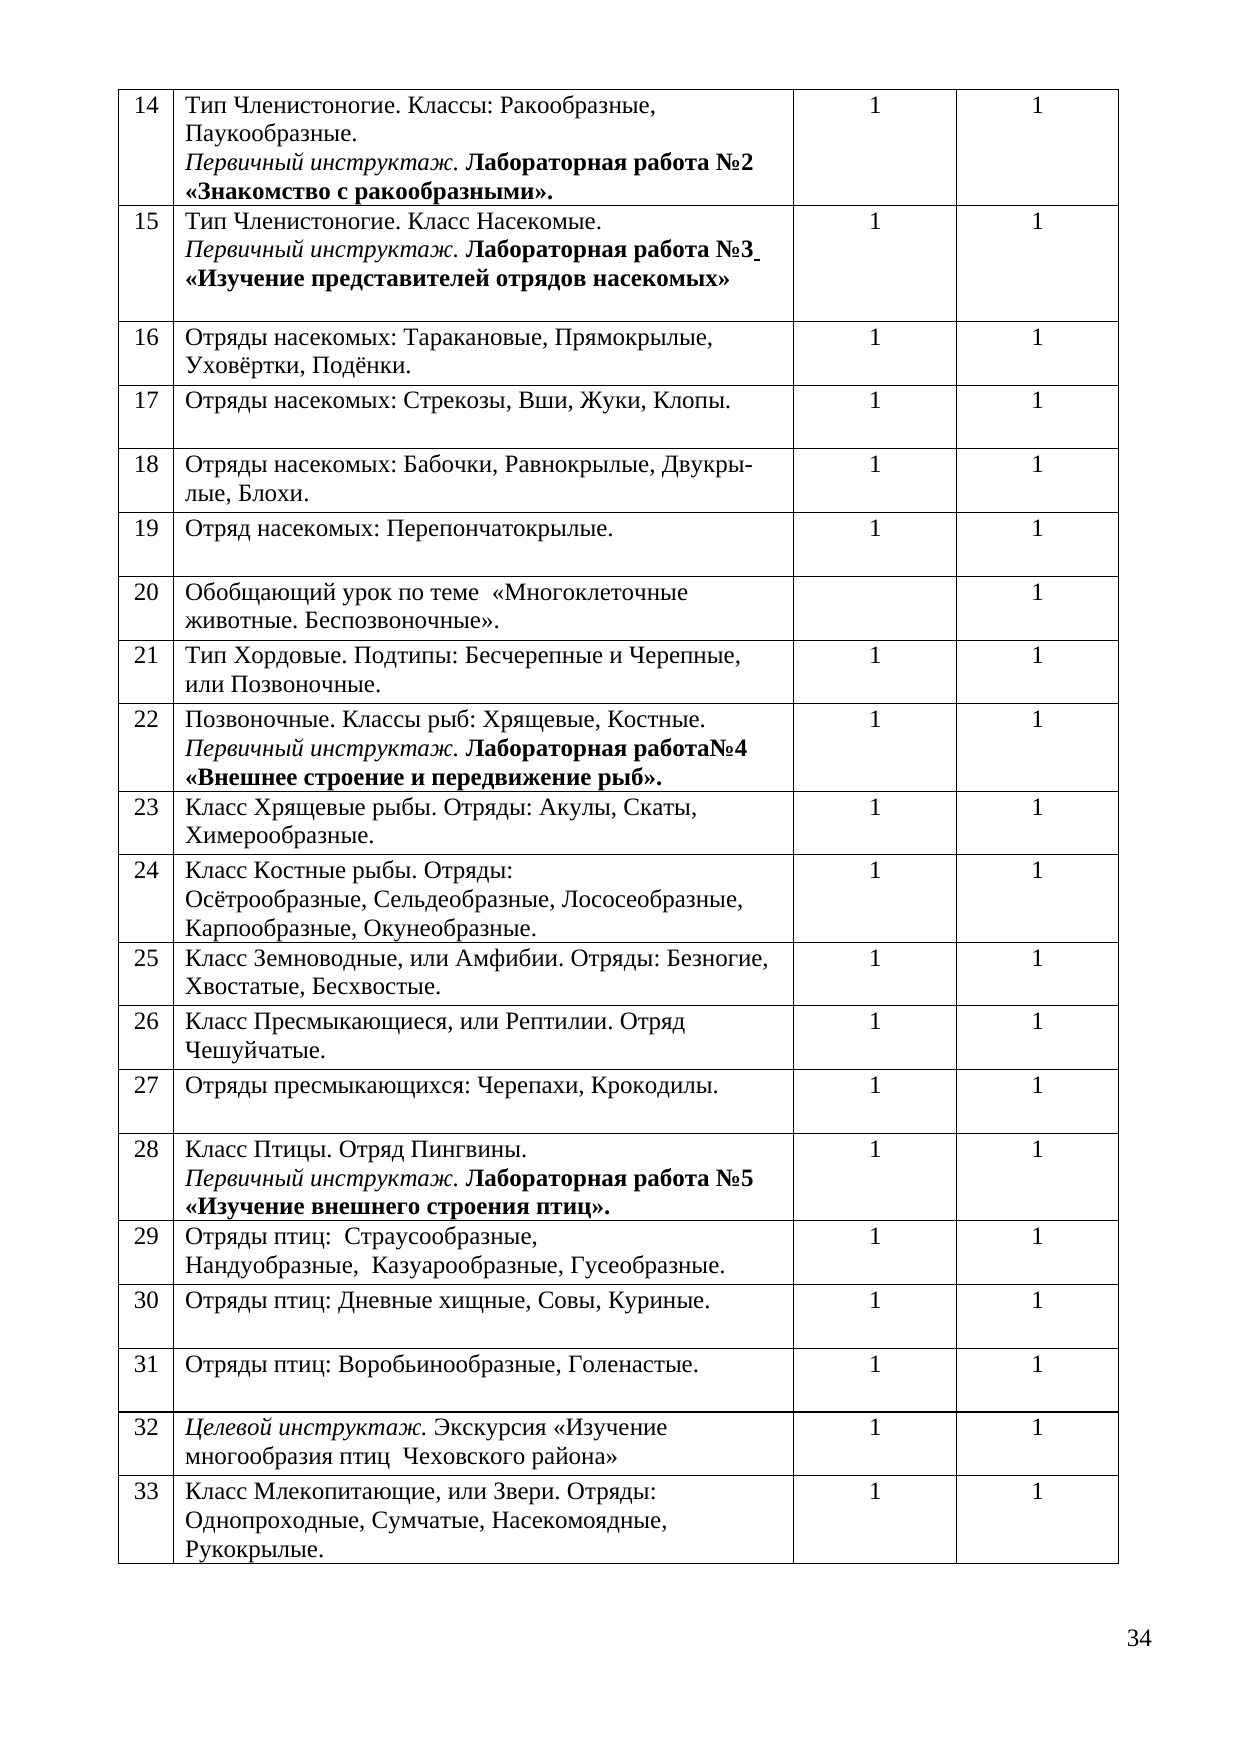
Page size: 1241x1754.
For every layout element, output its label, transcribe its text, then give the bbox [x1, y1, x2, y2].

table_cell 1 [794, 513, 956, 576]
table_cell 16 [119, 322, 173, 384]
table_cell 1 [957, 704, 1118, 791]
table_cell 24 [119, 855, 173, 942]
table_cell 1 [794, 1285, 956, 1348]
table_cell 1 [957, 322, 1118, 384]
table_cell Целевой инструктаж. Экскурсия «Изучение многообразия птиц Чеховского района» [174, 1413, 793, 1475]
table_cell 1 [957, 1006, 1118, 1069]
table_cell Отряды пресмыкающихся: Черепахи, Крокодилы. [174, 1070, 793, 1133]
table_cell Отряды птиц: Дневные хищные, Совы, Куриные. [174, 1285, 793, 1348]
table_cell 1 [957, 943, 1118, 1005]
table_cell 1 [957, 1221, 1118, 1284]
table_cell Отряды насекомых: Таракановые, Прямокрылые, Уховёртки, Подёнки. [174, 322, 793, 384]
table_cell 1 [957, 641, 1118, 703]
table_cell Класс Земноводные, или Амфибии. Отряды: Безногие, Хвостатые, Бесхвостые. [174, 943, 793, 1005]
table_cell Класс Хрящевые рыбы. Отряды: Акулы, Скаты, Химерообразные. [174, 792, 793, 854]
table_cell 1 [794, 943, 956, 1005]
table_cell 1 [957, 1134, 1118, 1220]
table_cell Класс Млекопитающие, или Звери. Отряды: Однопроходные, Сумчатые, Насекомоядные, Рукокрылые. [174, 1476, 793, 1562]
table_cell 1 [957, 1349, 1118, 1411]
table_cell Тип Членистоногие. Классы: Ракообразные, Паукообразные. Первичный инструктаж. Лабораторная работа №2 «Знакомство с ракообразными». [174, 90, 793, 205]
table_cell 14 [119, 90, 173, 205]
table_cell Класс Птицы. Отряд Пингвины. Первичный инструктаж. Лабораторная работа №5 «Изучение внешнего строения птиц». [174, 1134, 793, 1220]
table_cell 15 [119, 206, 173, 321]
table_cell 1 [794, 641, 956, 703]
table_cell 1 [794, 322, 956, 384]
table_cell 32 [119, 1413, 173, 1475]
table_cell Отряды птиц: Воробьинообразные, Голенастые. [174, 1349, 793, 1411]
table_cell 1 [957, 855, 1118, 942]
table_cell 1 [794, 1134, 956, 1220]
table_cell 1 [957, 206, 1118, 321]
table_cell 1 [957, 1413, 1118, 1475]
table_cell 31 [119, 1349, 173, 1411]
table_cell [794, 577, 956, 639]
table_cell Класс Костные рыбы. Отряды: Осётрообразные, Сельдеобразные, Лососеобразные, Карпообразные, Окунеобразные. [174, 855, 793, 942]
table_cell 1 [794, 1413, 956, 1475]
table_cell 1 [794, 90, 956, 205]
table_cell Обобщающий урок по теме «Многоклеточные животные. Беспозвоночные». [174, 577, 793, 639]
table_cell 1 [957, 577, 1118, 639]
table_cell 25 [119, 943, 173, 1005]
table_cell 28 [119, 1134, 173, 1220]
table_cell Тип Членистоногие. Класс Насекомые. Первичный инструктаж. Лабораторная работа №3 «Изучение представителей отрядов насекомых» [174, 206, 793, 321]
table_cell 29 [119, 1221, 173, 1284]
table_cell 20 [119, 577, 173, 639]
table_cell 1 [957, 449, 1118, 512]
table_cell 1 [957, 792, 1118, 854]
table_cell 26 [119, 1006, 173, 1069]
table_cell 1 [794, 704, 956, 791]
table_cell 22 [119, 704, 173, 791]
table_cell Тип Хордовые. Подтипы: Бесчерепные и Черепные, или Позвоночные. [174, 641, 793, 703]
table_cell 1 [957, 1476, 1118, 1562]
table_cell Отряды птиц: Страусообразные, Нандуобразные, Казуарообразные, Гусеобразные. [174, 1221, 793, 1284]
table_cell 1 [794, 855, 956, 942]
table_cell 1 [794, 1349, 956, 1411]
table_cell 18 [119, 449, 173, 512]
table_cell Позвоночные. Классы рыб: Хрящевые, Костные. Первичный инструктаж. Лабораторная работа№4 «Внешнее строение и передвижение рыб». [174, 704, 793, 791]
table_cell 1 [794, 1006, 956, 1069]
table_cell 1 [794, 1476, 956, 1562]
table_cell Отряд насекомых: Перепончатокрылые. [174, 513, 793, 576]
table_cell 23 [119, 792, 173, 854]
table_cell 1 [957, 513, 1118, 576]
table_cell 1 [794, 792, 956, 854]
table_cell 1 [957, 1070, 1118, 1133]
table_cell 1 [794, 206, 956, 321]
table_cell 19 [119, 513, 173, 576]
table_cell 27 [119, 1070, 173, 1133]
table_cell Отряды насекомых: Бабочки, Равнокрылые, Двукрылые, Блохи. [174, 449, 793, 512]
table_cell 1 [957, 1285, 1118, 1348]
table_cell Класс Пресмыкающиеся, или Рептилии. Отряд Чешуйчатые. [174, 1006, 793, 1069]
table_cell 1 [957, 386, 1118, 448]
table_cell Отряды насекомых: Стрекозы, Вши, Жуки, Клопы. [174, 386, 793, 448]
table_cell 33 [119, 1476, 173, 1562]
table_cell 1 [957, 90, 1118, 205]
table_cell 30 [119, 1285, 173, 1348]
table_cell 21 [119, 641, 173, 703]
table_cell 1 [794, 1070, 956, 1133]
table_cell 17 [119, 386, 173, 448]
table_cell 1 [794, 449, 956, 512]
table_cell 1 [794, 386, 956, 448]
table_cell 1 [794, 1221, 956, 1284]
